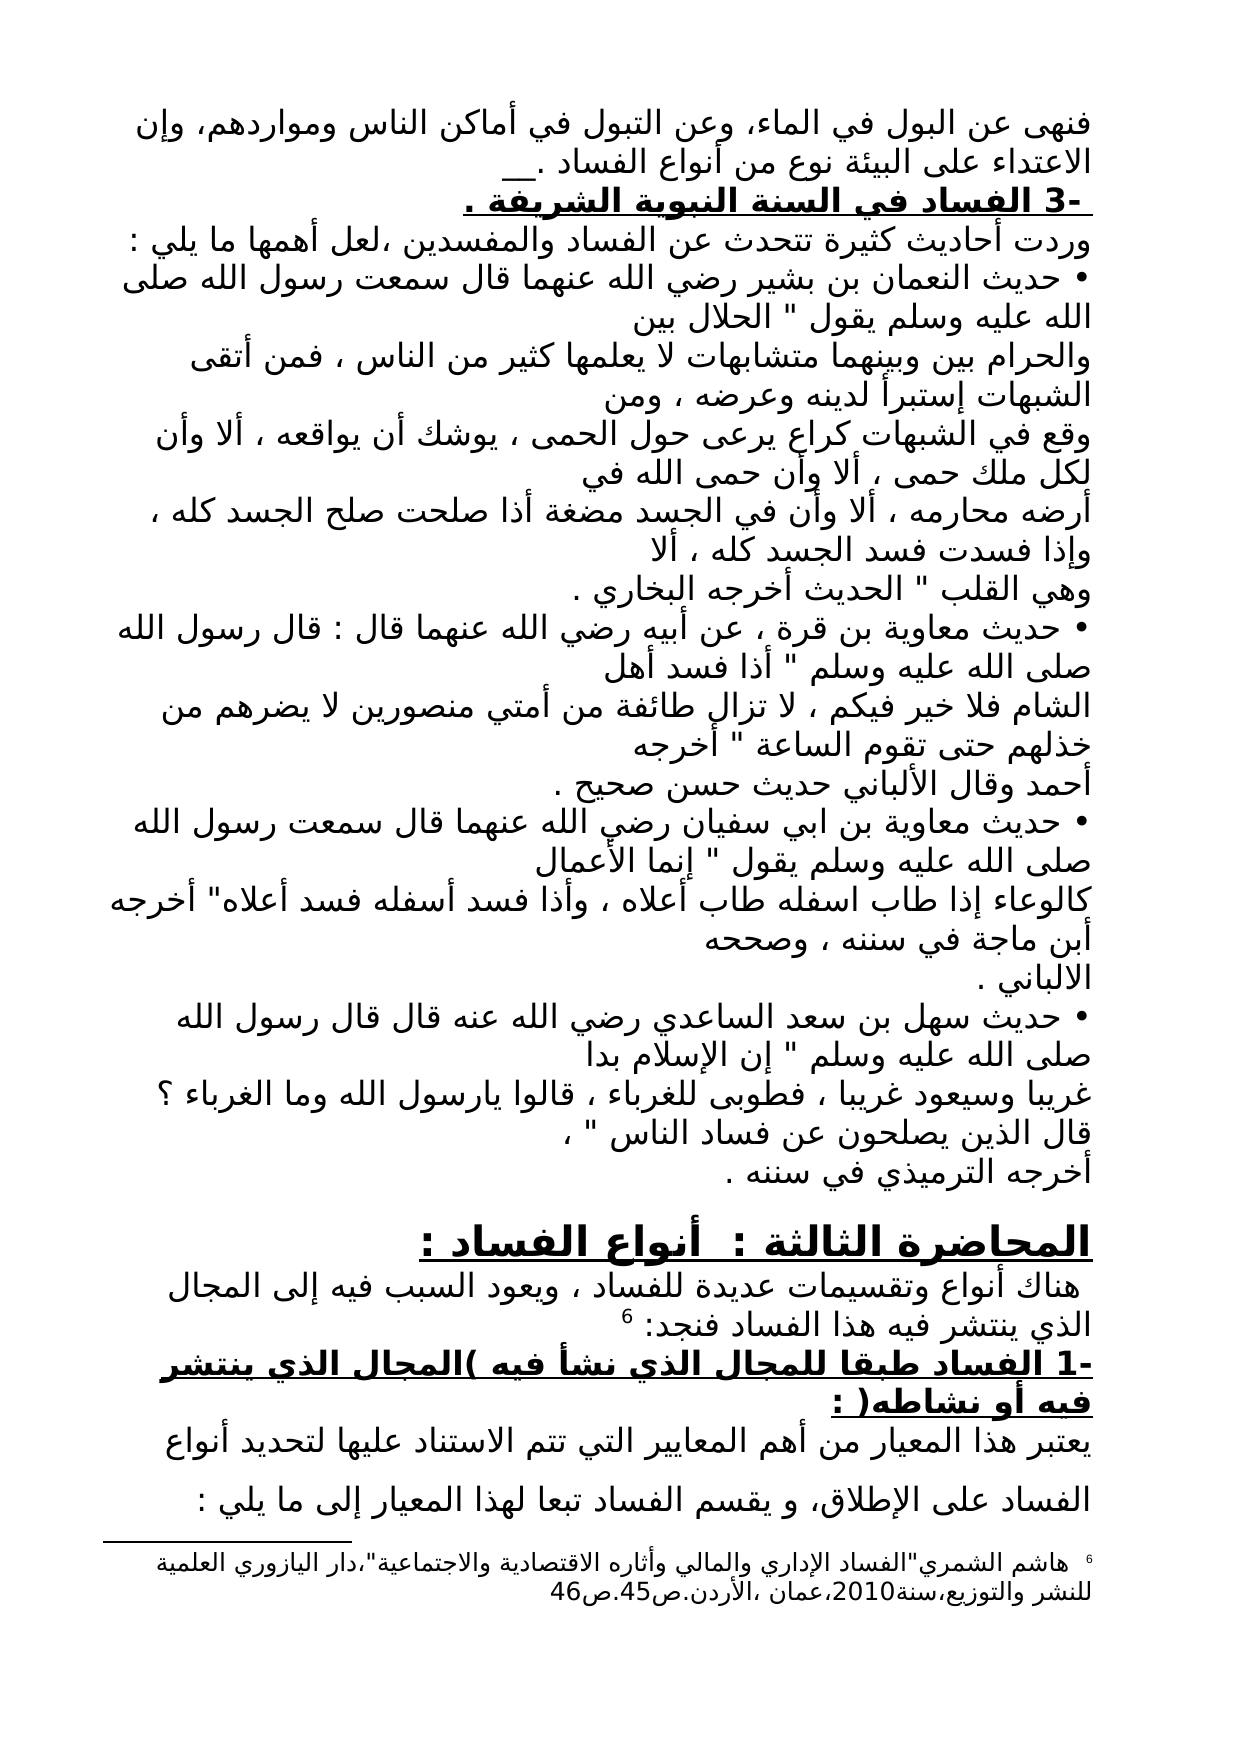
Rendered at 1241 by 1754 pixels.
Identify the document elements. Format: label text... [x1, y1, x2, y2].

text المحاضرة الثالثة : أنواع الفساد : [103, 1218, 1093, 1266]
text غريبا وسيعود غريبا ، فطوبى للغرباء ، قالوا يارسول الله وما الغرباء ؟ قال الذين يصلحون عن فساد الناس " ، [103, 1075, 1093, 1152]
text يعتبر هذا المعيار من أهم المعايير التي تتم الاستناد عليها لتحديد أنواع الفساد على الإطلاق، و يقسم الفساد تبعا لهذا المعيار إلى ما يلي : [103, 1422, 1093, 1519]
text • حديث سهل بن سعد الساعدي رضي الله عنه قال قال رسول الله صلى الله عليه وسلم " إن الإسلام بدا [103, 997, 1093, 1075]
text الالباني . [103, 958, 1093, 997]
text وقع في الشبهات كراع يرعى حول الحمى ، يوشك أن يواقعه ، ألا وأن لكل ملك حمى ، ألا وأن حمى الله في [103, 414, 1093, 492]
text • حديث معاوية بن قرة ، عن أبيه رضي الله عنهما قال : قال رسول الله صلى الله عليه وسلم " أذا فسد أهل [103, 608, 1093, 686]
text وهي القلب " الحديث أخرجه البخاري . [103, 570, 1093, 608]
text • حديث معاوية بن ابي سفيان رضي الله عنهما قال سمعت رسول الله صلى الله عليه وسلم يقول " إنما الأعمال [103, 803, 1093, 881]
text أحمد وقال الألباني حديث حسن صحيح . [103, 764, 1093, 803]
text الشام فلا خير فيكم ، لا تزال طائفة من أمتي منصورين لا يضرهم من خذلهم حتى تقوم الساعة " أخرجه [103, 686, 1093, 764]
text -3 الفساد في السنة النبوية الشريفة . [103, 181, 1093, 220]
text والحرام بين وبينهما متشابهات لا يعلمها كثير من الناس ، فمن أتقى الشبهات إستبرأ لدينه وعرضه ، ومن [103, 337, 1093, 414]
text -1 الفساد طبقا للمجال الذي نشأ فيه )المجال الذي ينتشر فيه أو نشاطه( : [103, 1344, 1093, 1422]
text فنهى عن البول في الماء، وعن التبول في أماكن الناس ومواردهم، وإن الاعتداء على البيئة نوع من أنواع الفساد .__ [103, 103, 1093, 181]
text هناك أنواع وتقسيمات عديدة للفساد ، ويعود السبب فيه إلى المجال الذي ينتشر فيه هذا الفساد فنجد: [103, 1266, 1093, 1344]
text كالوعاء إذا طاب اسفله طاب أعلاه ، وأذا فسد أسفله فسد أعلاه" أخرجه أبن ماجة في سننه ، وصححه [103, 881, 1093, 958]
text أرضه محارمه ، ألا وأن في الجسد مضغة أذا صلحت صلح الجسد كله ، وإذا فسدت فسد الجسد كله ، ألا [103, 492, 1093, 570]
text وردت أحاديث كثيرة تتحدث عن الفساد والمفسدين ،لعل أهمها ما يلي : [103, 220, 1093, 259]
text أخرجه الترميذي في سننه . [103, 1152, 1093, 1191]
text • حديث النعمان بن بشير رضي الله عنهما قال سمعت رسول الله صلى الله عليه وسلم يقول " الحلال بين [103, 259, 1093, 337]
